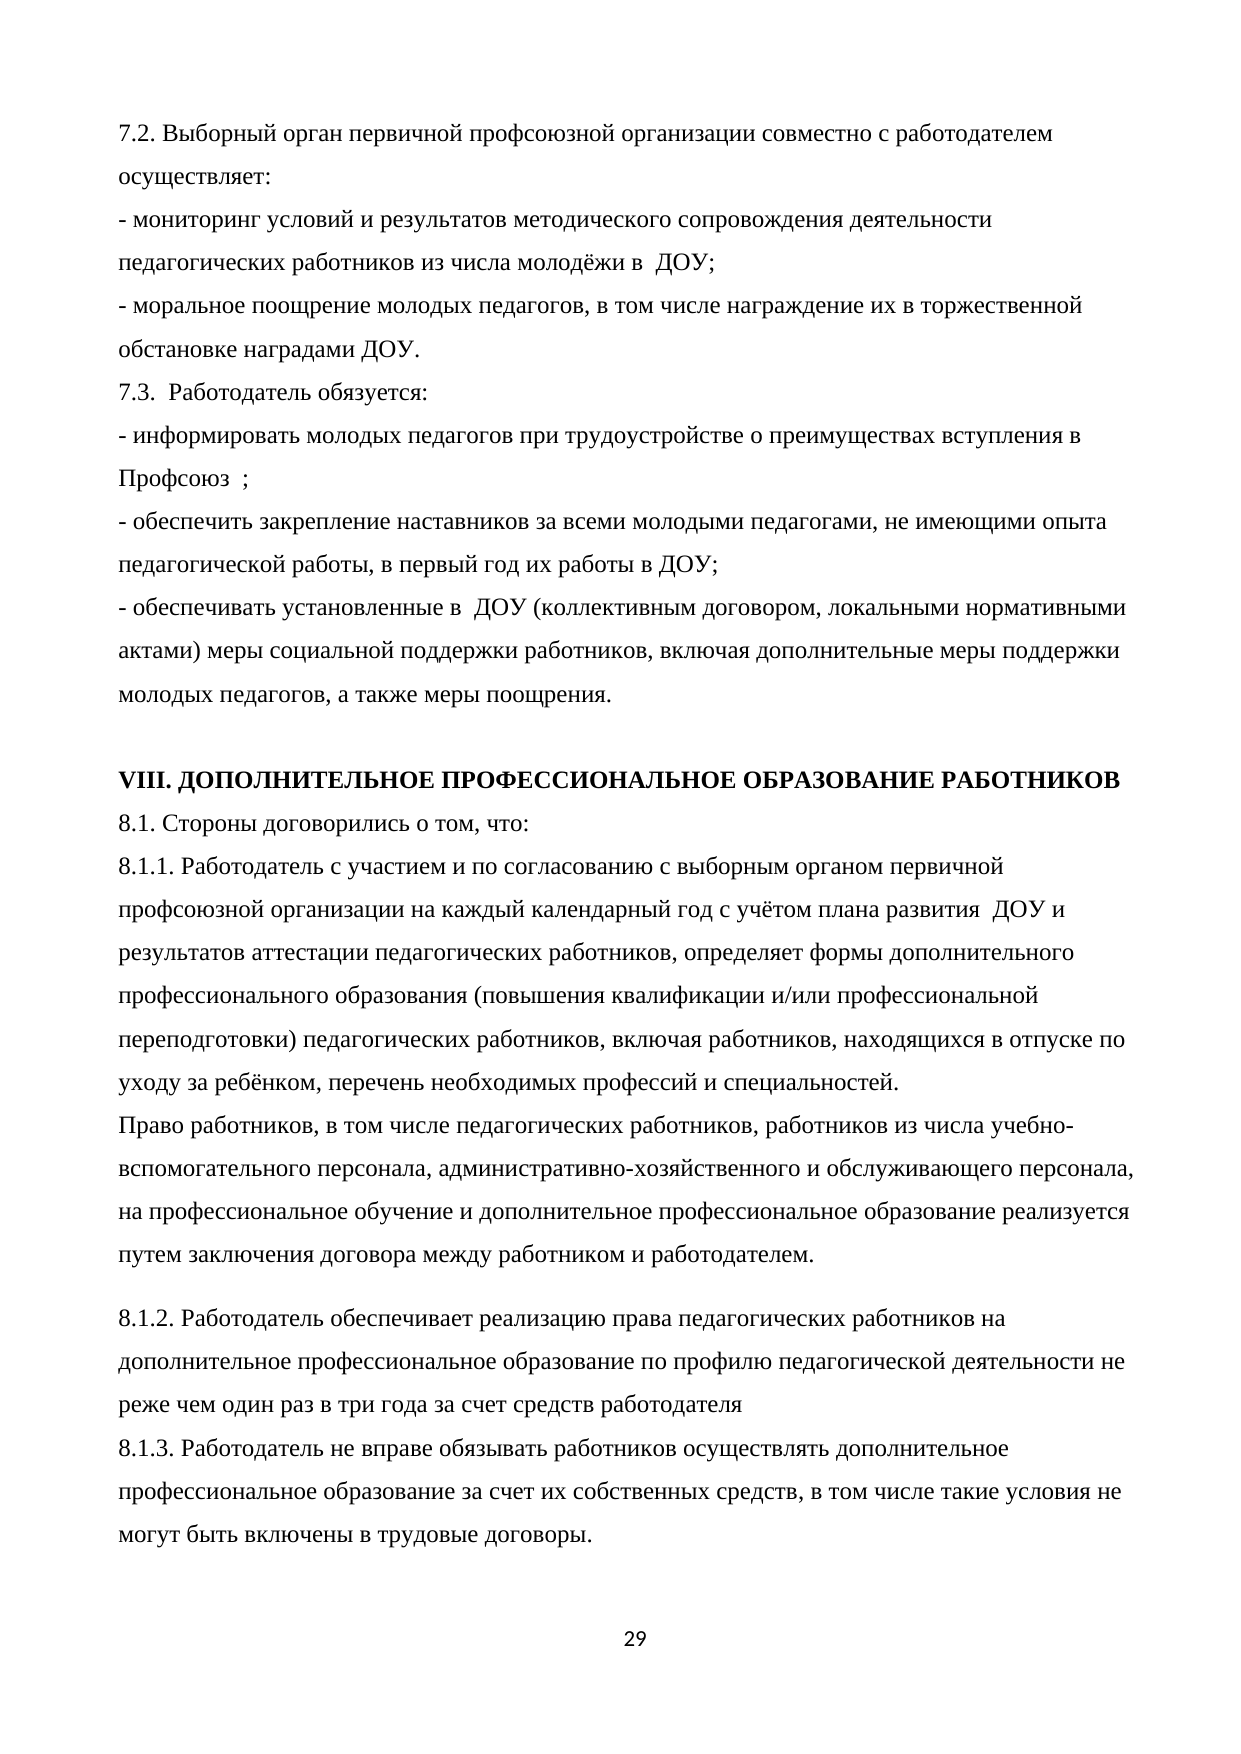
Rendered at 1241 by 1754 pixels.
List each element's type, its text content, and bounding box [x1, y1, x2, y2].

text - мониторинг условий и результатов методического сопровождения деятельности педагогических работников из числа молодёжи в ДОУ; [118, 204, 1152, 276]
text - моральное поощрение молодых педагогов, в том числе награждение их в торжественной обстановке наградами ДОУ. [118, 291, 1152, 362]
text Право работников, в том числе педагогических работников, работников из числа учебно-вспомогательного персонала, административно-хозяйственного и обслуживающего персонала, на профессиональное обучение и дополнительное профессиональное образование реализуется путем заключения договора между работником и работодателем. [118, 1110, 1152, 1268]
text 7.3. Работодатель обязуется: [118, 377, 1152, 406]
text - обеспечить закрепление наставников за всеми молодыми педагогами, не имеющими опыта педагогической работы, в первый год их работы в ДОУ; [118, 506, 1152, 578]
text VIII. ДОПОЛНИТЕЛЬНОЕ ПРОФЕССИОНАЛЬНОЕ ОБРАЗОВАНИЕ РАБОТНИКОВ [118, 765, 1152, 794]
text - обеспечивать установленные в ДОУ (коллективным договором, локальными нормативными актами) меры социальной поддержки работников, включая дополнительные меры поддержки молодых педагогов, а также меры поощрения. [118, 592, 1152, 707]
text 8.1. Стороны договорились о том, что: [118, 808, 1152, 837]
text 8.1.3. Работодатель не вправе обязывать работников осуществлять дополнительное профессиональное образование за счет их собственных средств, в том числе такие условия не могут быть включены в трудовые договоры. [118, 1433, 1152, 1548]
text - информировать молодых педагогов при трудоустройстве о преимуществах вступления в Профсоюз ; [118, 420, 1152, 492]
text 8.1.2. Работодатель обеспечивает реализацию права педагогических работников на дополнительное профессиональное образование по профилю педагогической деятельности не реже чем один раз в три года за счет средств работодателя [118, 1303, 1152, 1418]
text 7.2. Выборный орган первичной профсоюзной организации совместно с работодателем осуществляет: [118, 118, 1152, 190]
text 8.1.1. Работодатель с участием и по согласованию с выборным органом первичной профсоюзной организации на каждый календарный год с учётом плана развития ДОУ и результатов аттестации педагогических работников, определяет формы дополнительного профессионального образования (повышения квалификации и/или профессиональной переподготовки) педагогических работников, включая работников, находящихся в отпуске по уходу за ребёнком, перечень необходимых профессий и специальностей. [118, 851, 1152, 1096]
